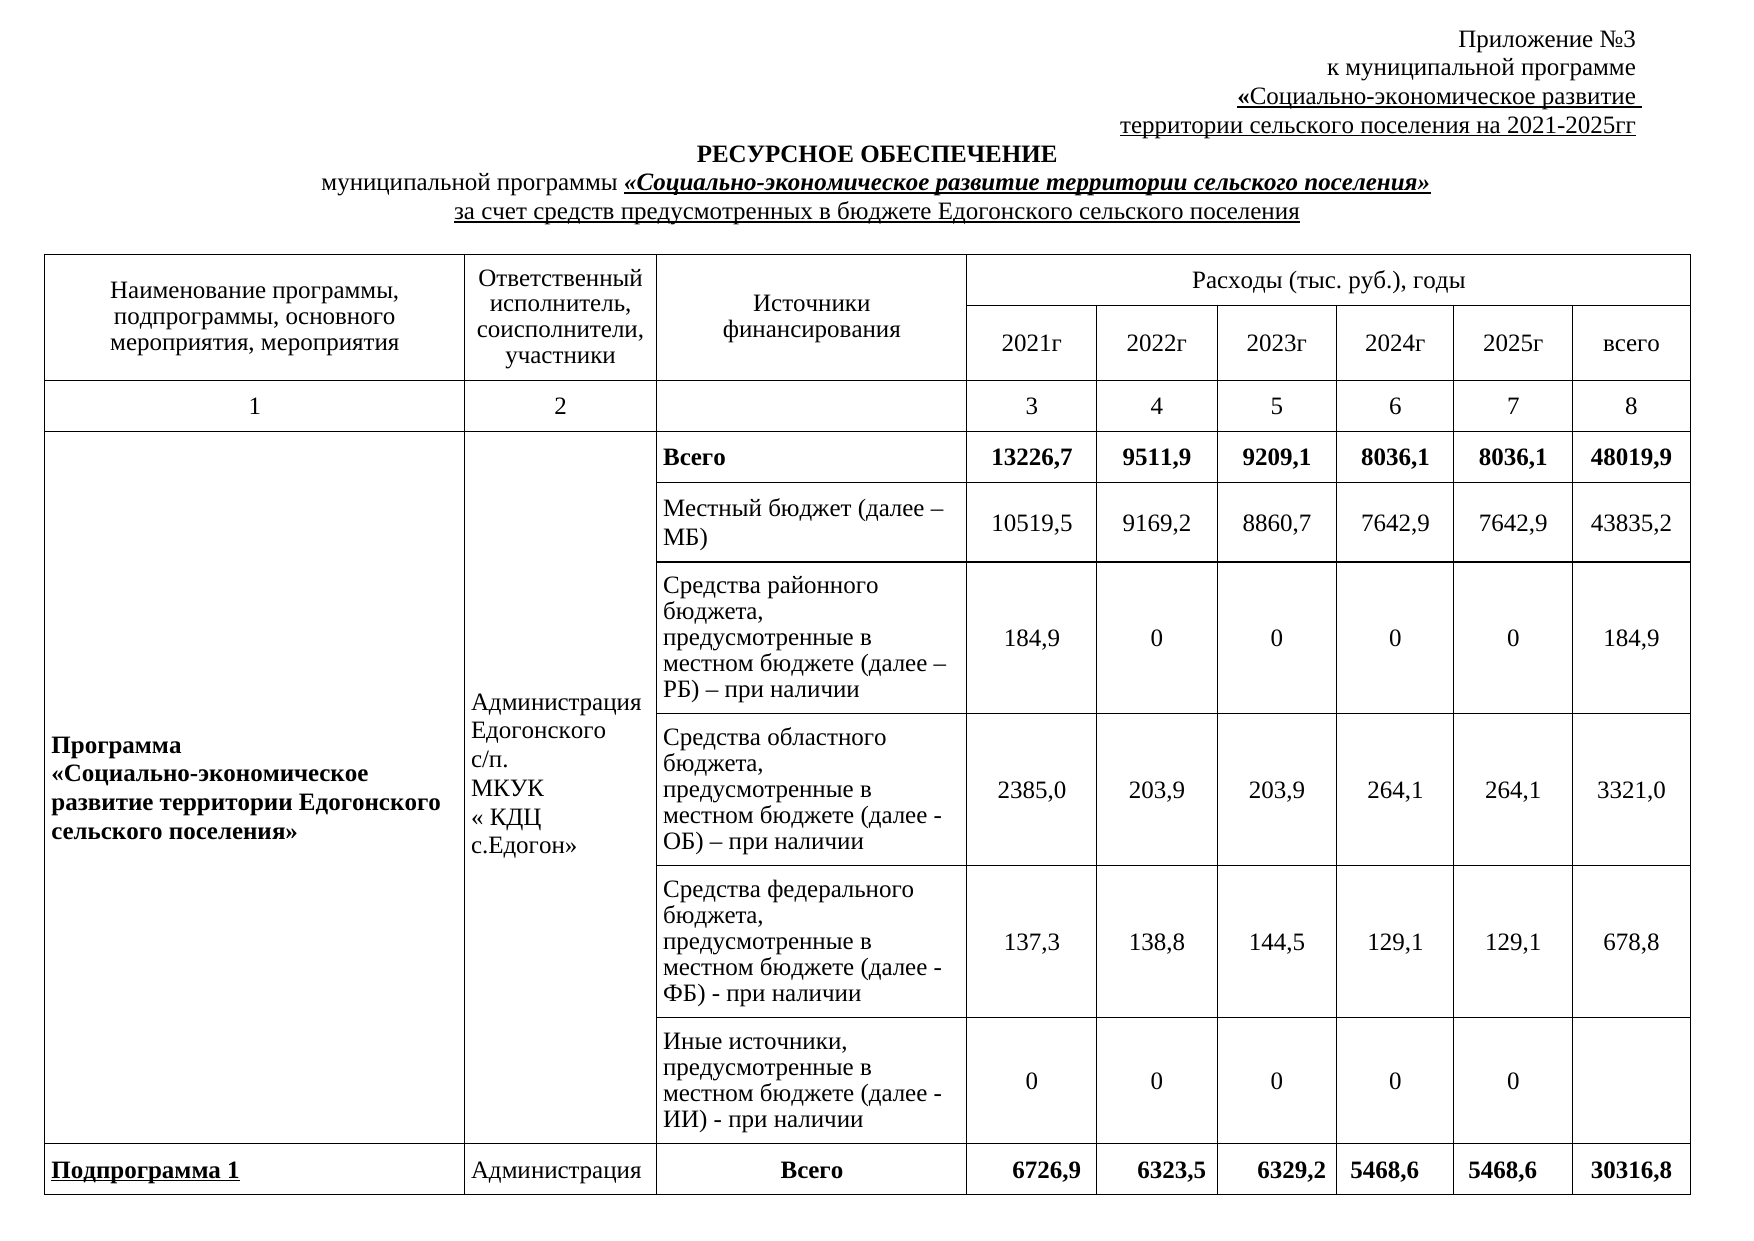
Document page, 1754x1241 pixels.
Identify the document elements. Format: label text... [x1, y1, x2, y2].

table_cell 2025г [1454, 306, 1572, 379]
table_cell 9511,9 [1097, 432, 1217, 482]
table_cell 5468,6 [1454, 1144, 1572, 1194]
table_cell всего [1573, 306, 1690, 379]
text к муниципальной программе [44, 52, 1636, 81]
table_cell 184,9 [1573, 563, 1690, 713]
table_cell 9169,2 [1097, 483, 1217, 561]
table_cell 0 [1337, 1018, 1453, 1143]
table_header Расходы (тыс. руб.), годы [967, 255, 1690, 305]
table_cell 0 [1097, 1018, 1217, 1143]
table_cell 137,3 [967, 866, 1096, 1017]
table_cell 1 [45, 381, 464, 431]
table_cell 203,9 [1097, 714, 1217, 865]
table_cell 6323,5 [1097, 1144, 1217, 1194]
table_cell 5 [1218, 381, 1336, 431]
table_cell Всего [657, 1144, 966, 1194]
table_cell Администрация Едогонского с/п. МКУК « КДЦ с.Едогон» [465, 432, 656, 1143]
table_cell 8860,7 [1218, 483, 1336, 561]
table_cell 129,1 [1337, 866, 1453, 1017]
table_cell 2022г [1097, 306, 1217, 379]
table_cell 7 [1454, 381, 1572, 431]
table_cell 5468,6 [1337, 1144, 1453, 1194]
table_cell 0 [1454, 563, 1572, 713]
text за счет средств предусмотренных в бюджете Едогонского сельского поселения [44, 196, 1636, 225]
table_cell 138,8 [1097, 866, 1217, 1017]
table_cell 184,9 [967, 563, 1096, 713]
text РЕСУРСНОЕ ОБЕСПЕЧЕНИЕ [44, 139, 1636, 167]
table_cell Всего [657, 432, 966, 482]
table_cell Средства федерального бюджета, предусмотренные в местном бюджете (далее - ФБ) - при наличии [657, 866, 966, 1017]
table_cell 264,1 [1454, 714, 1572, 865]
table_cell 8 [1573, 381, 1690, 431]
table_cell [465, 1144, 656, 1194]
table_cell 4 [1097, 381, 1217, 431]
table_cell Средства областного бюджета, предусмотренные в местном бюджете (далее - ОБ) – при наличии [657, 714, 966, 865]
table_cell 2385,0 [967, 714, 1096, 865]
table_header Наименование программы, подпрограммы, основного мероприятия, мероприятия [45, 255, 464, 379]
table_cell 6329,2 [1218, 1144, 1336, 1194]
text территории сельского поселения на 2021-2025гг [44, 110, 1636, 139]
table_cell 0 [967, 1018, 1096, 1143]
table_cell [657, 381, 966, 431]
table_cell 3321,0 [1573, 714, 1690, 865]
table_cell 30316,8 [1573, 1144, 1690, 1194]
table_cell 0 [1218, 563, 1336, 713]
table_cell 0 [1097, 563, 1217, 713]
table_cell 203,9 [1218, 714, 1336, 865]
table_cell 0 [1337, 563, 1453, 713]
table_cell Средства районного бюджета, предусмотренные в местном бюджете (далее – РБ) – при наличии [657, 563, 966, 713]
table_cell 10519,5 [967, 483, 1096, 561]
table_cell 129,1 [1454, 866, 1572, 1017]
table_header Ответственный исполнитель, соисполнители, участники [465, 255, 656, 379]
text «Социально-экономическое развитие [44, 81, 1636, 110]
table_cell 6726,9 [967, 1144, 1096, 1194]
table_cell 7642,9 [1454, 483, 1572, 561]
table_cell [45, 1144, 464, 1194]
table_cell 2024г [1337, 306, 1453, 379]
table_cell 43835,2 [1573, 483, 1690, 561]
table_cell 13226,7 [967, 432, 1096, 482]
table_cell 2021г [967, 306, 1096, 379]
table_cell 2023г [1218, 306, 1336, 379]
table_cell Местный бюджет (далее – МБ) [657, 483, 966, 561]
table_cell 8036,1 [1337, 432, 1453, 482]
text Приложение №3 [44, 24, 1636, 52]
table_cell 2 [465, 381, 656, 431]
table_cell 6 [1337, 381, 1453, 431]
table_cell 7642,9 [1337, 483, 1453, 561]
table_cell Иные источники, предусмотренные в местном бюджете (далее - ИИ) - при наличии [657, 1018, 966, 1143]
table_cell 48019,9 [1573, 432, 1690, 482]
text муниципальной программы «Социально-экономическое развитие территории сельского поселения» [44, 167, 1636, 196]
table_cell 8036,1 [1454, 432, 1572, 482]
table_cell 678,8 [1573, 866, 1690, 1017]
table_cell 264,1 [1337, 714, 1453, 865]
table_cell Программа «Социально-экономическое развитие территории Едогонского сельского поселения» [45, 432, 464, 1143]
table_cell 3 [967, 381, 1096, 431]
table_cell 0 [1454, 1018, 1572, 1143]
table_cell [1573, 1018, 1690, 1143]
table_cell 9209,1 [1218, 432, 1336, 482]
table_cell 0 [1218, 1018, 1336, 1143]
table_cell 144,5 [1218, 866, 1336, 1017]
table_header Источники финансирования [657, 255, 966, 379]
